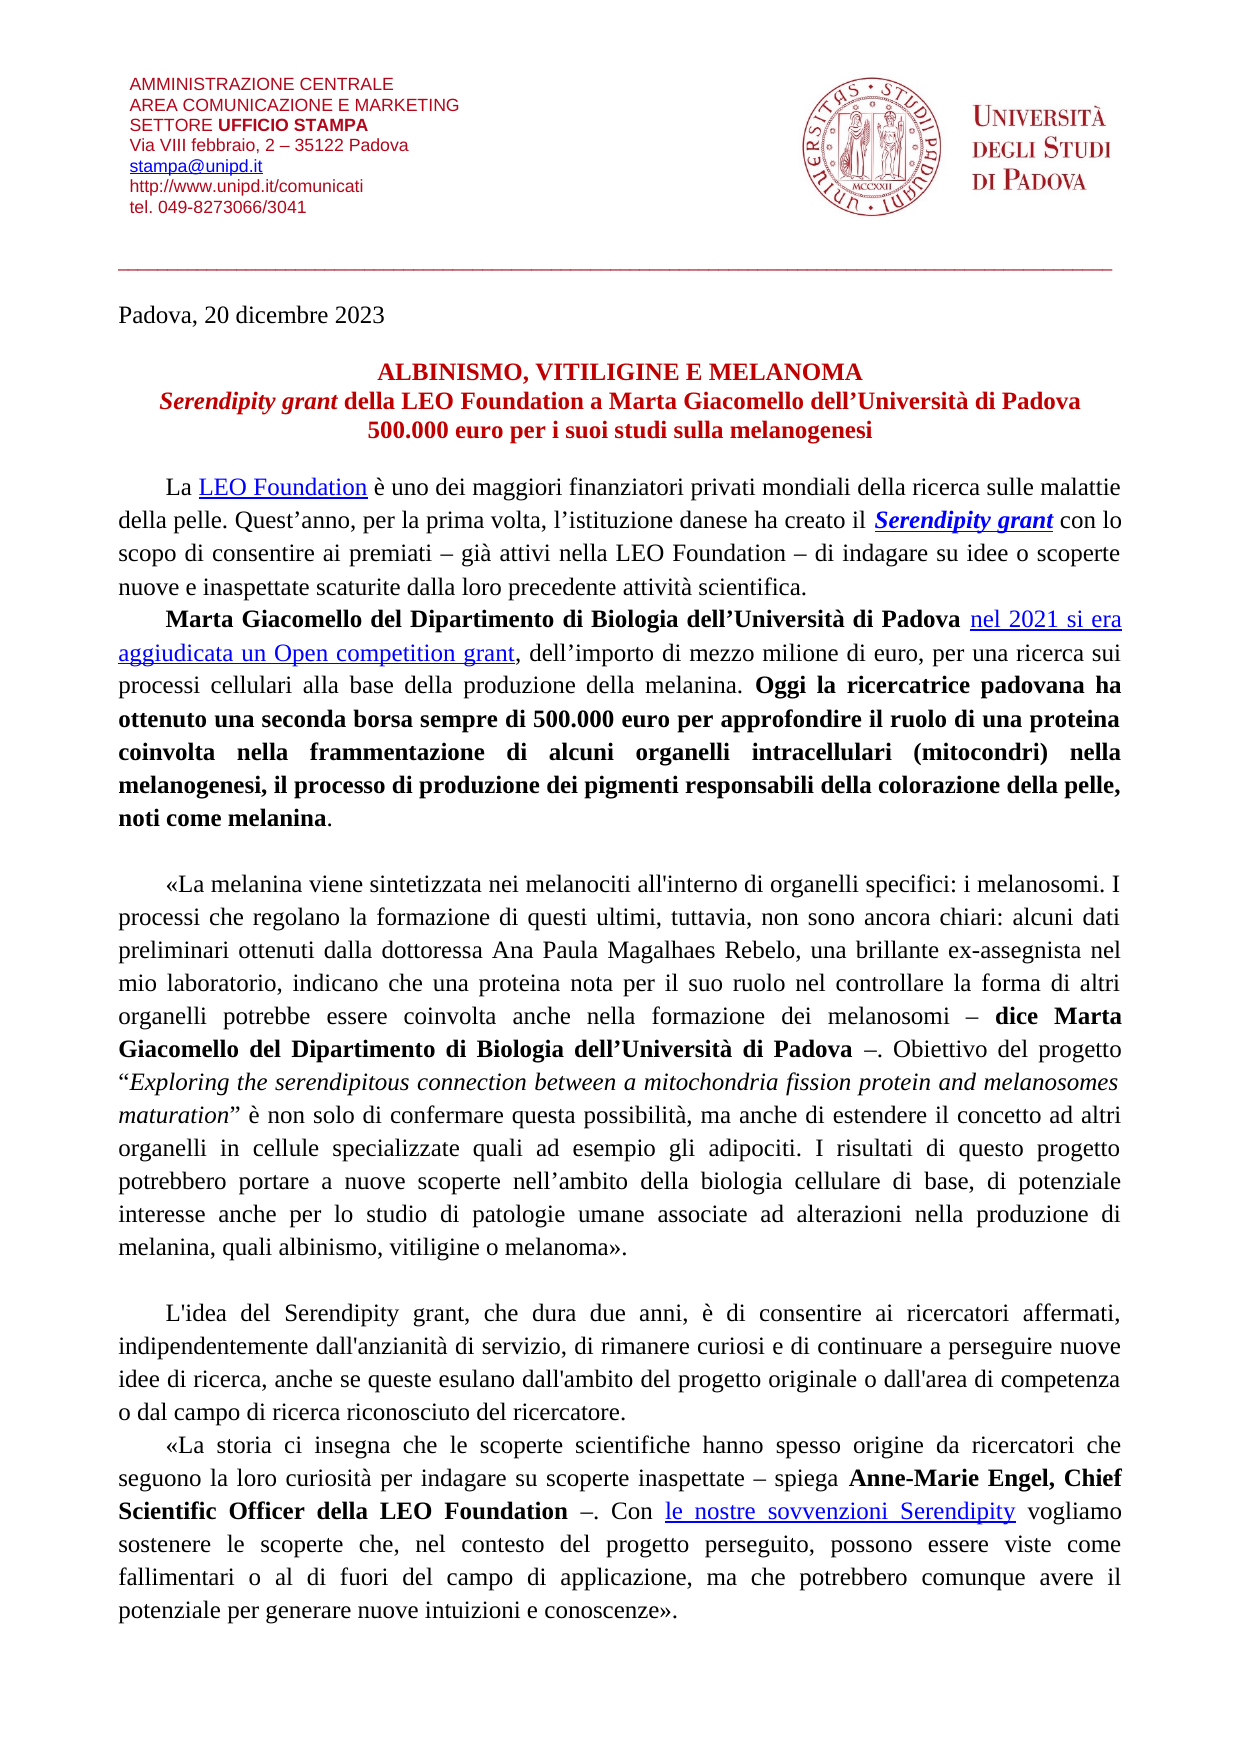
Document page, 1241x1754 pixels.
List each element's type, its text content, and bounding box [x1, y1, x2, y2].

text Serendipity grant della LEO Foundation a Marta Giacomello dell’Università di Padova [118, 386, 1122, 415]
text Marta Giacomello del Dipartimento di Biologia dell’Università di Padova nel 2021 si era aggiudicata un Open competition grant, dell’importo di mezzo milione di euro, per una ricerca sui processi cellulari alla base della produzione della melanina. Oggi la ricercatrice padovana ha ottenuto una seconda borsa sempre di 500.000 euro per approfondire il ruolo di una proteina coinvolta nella frammentazione di alcuni organelli intracellulari (mitocondri) nella melanogenesi, il processo di produzione dei pigmenti responsabili della colorazione della pelle, noti come melanina. [118, 604, 1122, 831]
text Padova, 20 dicembre 2023 [118, 300, 1122, 329]
text La LEO Foundation è uno dei maggiori finanziatori privati mondiali della ricerca sulle malattie della pelle. Quest’anno, per la prima volta, l’istituzione danese ha creato il Serendipity grant con lo scopo di consentire ai premiati – già attivi nella LEO Foundation – di indagare su idee o scoperte nuove e inaspettate scaturite dalla loro precedente attività scientifica. [118, 472, 1122, 600]
text 500.000 euro per i suoi studi sulla melanogenesi [118, 415, 1122, 444]
text «La melanina viene sintetizzata nei melanociti all'interno di organelli specifici: i melanosomi. I processi che regolano la formazione di questi ultimi, tuttavia, non sono ancora chiari: alcuni dati preliminari ottenuti dalla dottoressa Ana Paula Magalhaes Rebelo, una brillante ex-assegnista nel mio laboratorio, indicano che una proteina nota per il suo ruolo nel controllare la forma di altri organelli potrebbe essere coinvolta anche nella formazione dei melanosomi – dice Marta Giacomello del Dipartimento di Biologia dell’Università di Padova –. Obiettivo del progetto “Exploring the serendipitous connection between a mitochondria fission protein and melanosomes maturation” è non solo di confermare questa possibilità, ma anche di estendere il concetto ad altri organelli in cellule specializzate quali ad esempio gli adipociti. I risultati di questo progetto potrebbero portare a nuove scoperte nell’ambito della biologia cellulare di base, di potenziale interesse anche per lo studio di patologie umane associate ad alterazioni nella produzione di melanina, quali albinismo, vitiligine o melanoma». [118, 869, 1122, 1261]
text «La storia ci insegna che le scoperte scientifiche hanno spesso origine da ricercatori che seguono la loro curiosità per indagare su scoperte inaspettate – spiega Anne-Marie Engel, Chief Scientific Officer della LEO Foundation –. Con le nostre sovvenzioni Serendipity vogliamo sostenere le scoperte che, nel contesto del progetto perseguito, possono essere viste come fallimentari o al di fuori del campo di applicazione, ma che potrebbero comunque avere il potenziale per generare nuove intuizioni e conoscenze». [118, 1430, 1122, 1624]
text L'idea del Serendipity grant, che dura due anni, è di consentire ai ricercatori affermati, indipendentemente dall'anzianità di servizio, di rimanere curiosi e di continuare a perseguire nuove idee di ricerca, anche se queste esulano dall'ambito del progetto originale o dall'area di competenza o dal campo di ricerca riconosciuto del ricercatore. [118, 1298, 1122, 1426]
text ALBINISMO, VITILIGINE E MELANOMA [118, 357, 1122, 386]
picture [798, 73, 1111, 220]
